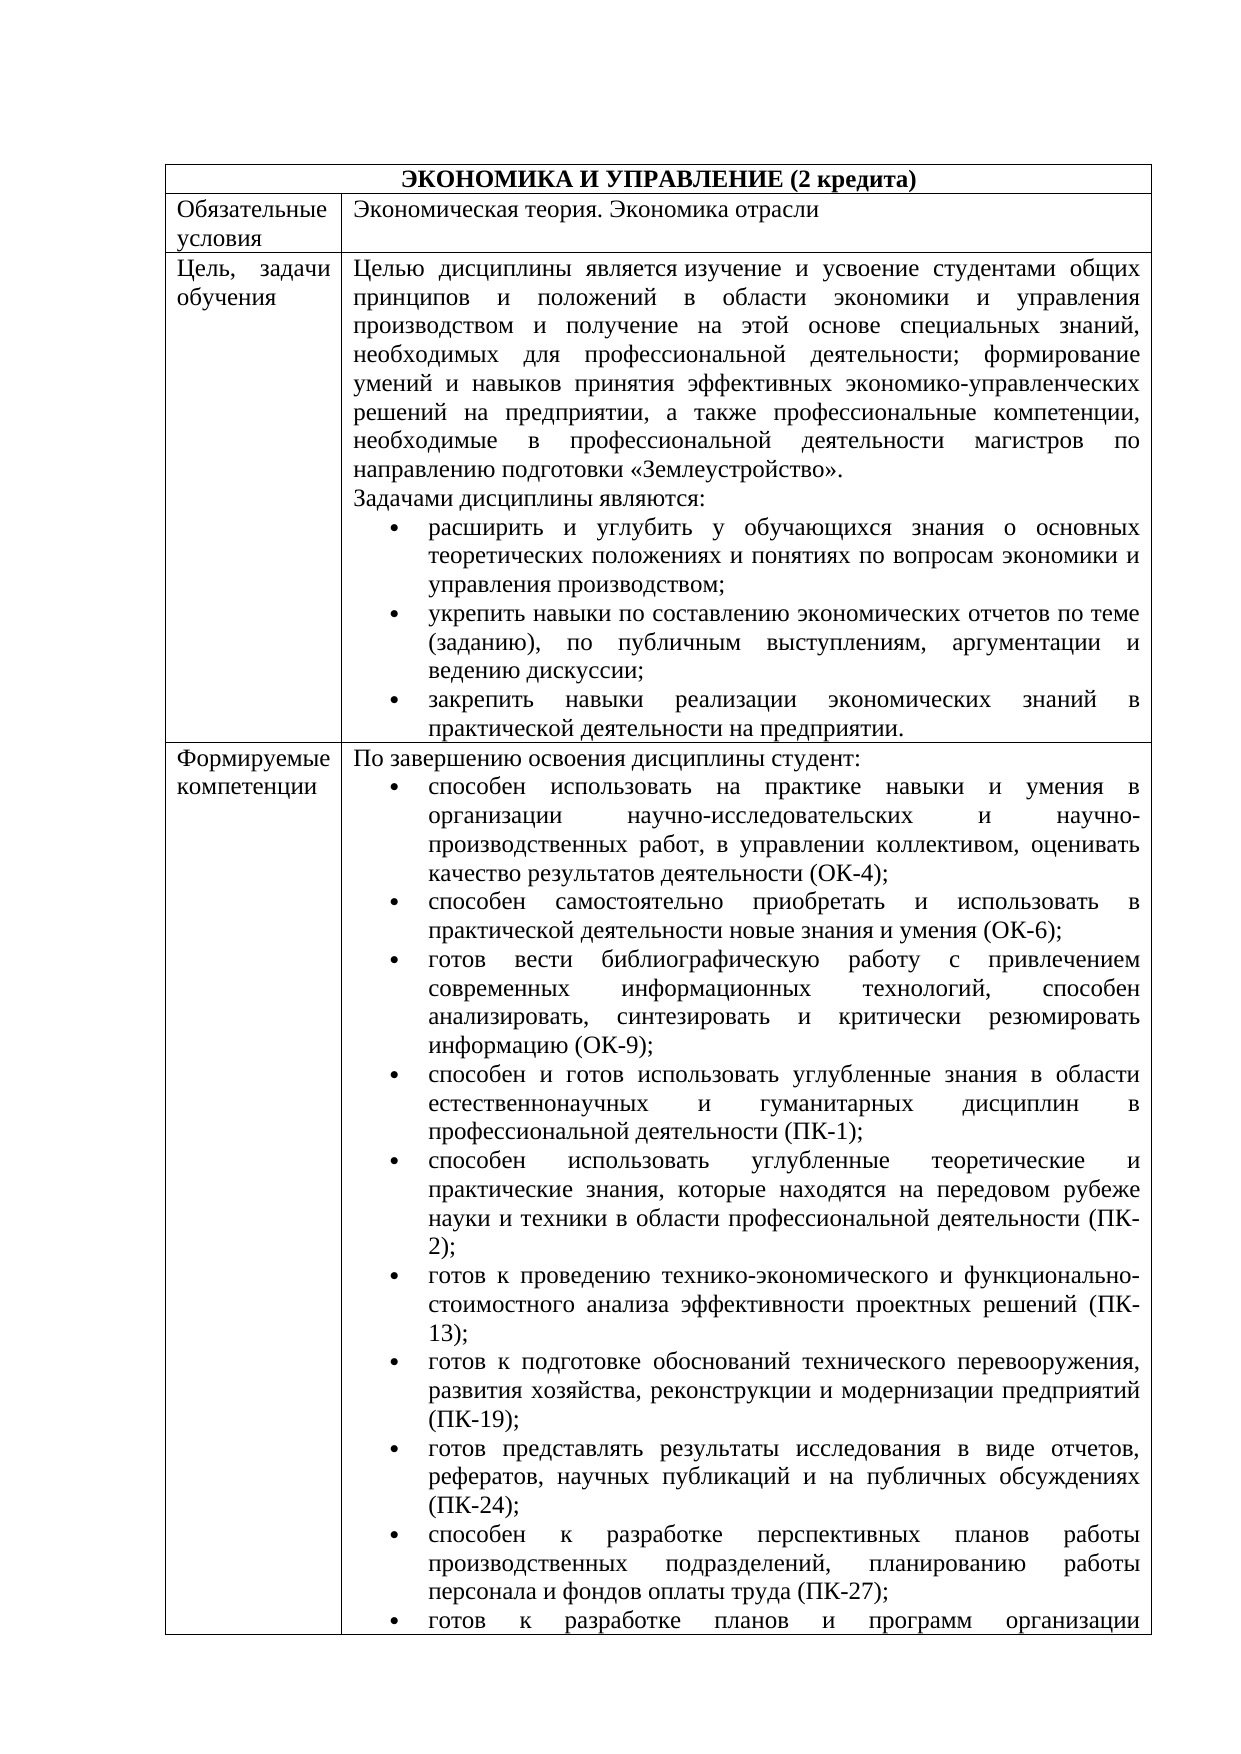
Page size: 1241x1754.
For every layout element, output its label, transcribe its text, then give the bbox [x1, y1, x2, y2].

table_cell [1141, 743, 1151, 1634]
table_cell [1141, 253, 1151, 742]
table_cell Цель, задачи обучения [166, 253, 341, 742]
table_cell Обязательные условия [166, 194, 341, 252]
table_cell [166, 743, 341, 1634]
table_header ЭКОНОМИКА И УПРАВЛЕНИЕ (2 кредита) [166, 165, 1151, 193]
table_cell Экономическая теория. Экономика отрасли [342, 194, 1151, 252]
